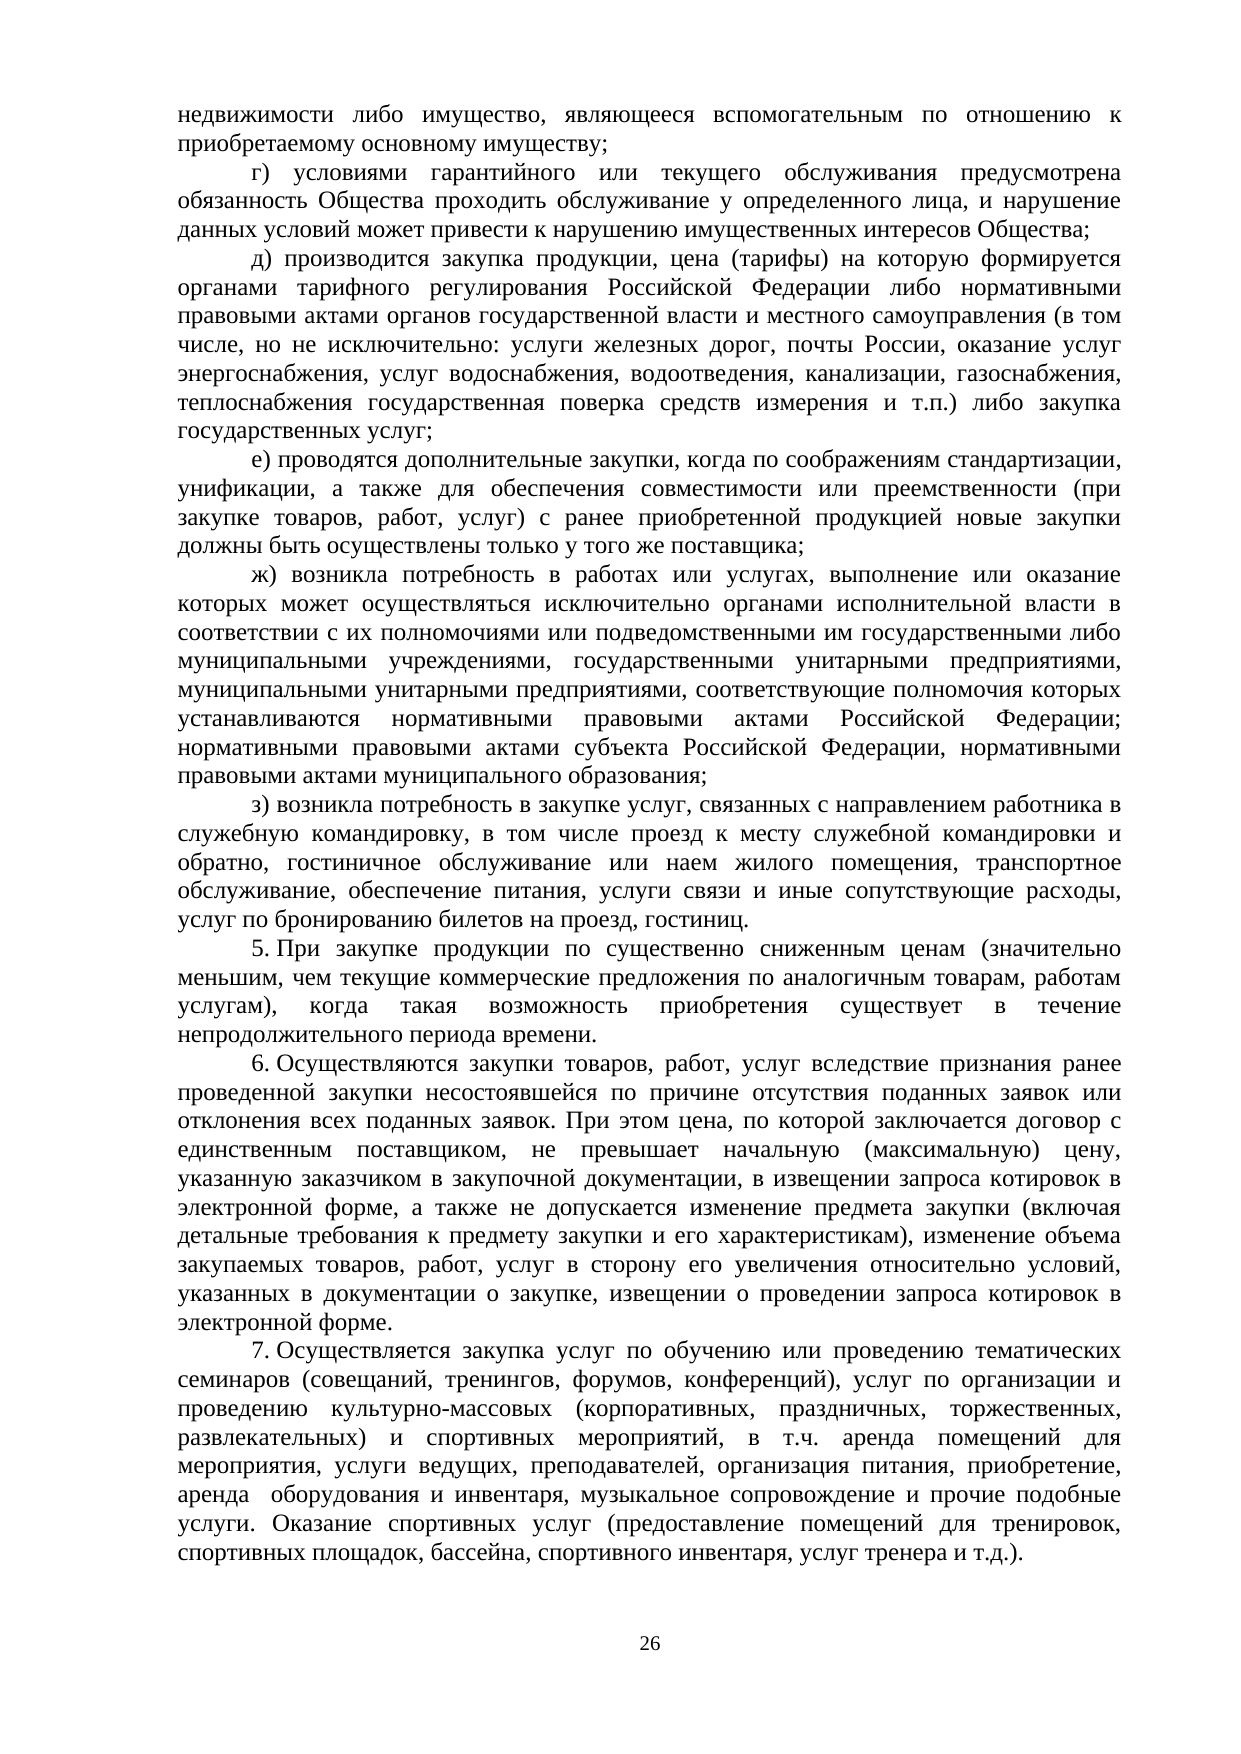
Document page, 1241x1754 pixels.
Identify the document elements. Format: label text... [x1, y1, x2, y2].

list г) условиями гарантийного или текущего обслуживания предусмотрена обязанность Общества проходить обслуживание у определенного лица, и нарушение данных условий может привести к нарушению имущественных интересов Общества; [177, 157, 1122, 243]
list з) возникла потребность в закупке услуг, связанных с направлением работника в служебную командировку, в том числе проезд к месту служебной командировки и обратно, гостиничное обслуживание или наем жилого помещения, транспортное обслуживание, обеспечение питания, услуги связи и иные сопутствующие расходы, услуг по бронированию билетов на проезд, гостиниц. [177, 789, 1122, 933]
list ж) возникла потребность в работах или услугах, выполнение или оказание которых может осуществляться исключительно органами исполнительной власти в соответствии с их полномочиями или подведомственными им государственными либо муниципальными учреждениями, государственными унитарными предприятиями, муниципальными унитарными предприятиями, соответствующие полномочия которых устанавливаются нормативными правовыми актами Российской Федерации; нормативными правовыми актами субъекта Российской Федерации, нормативными правовыми актами муниципального образования; [177, 559, 1122, 789]
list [177, 99, 1122, 157]
list д) производится закупка продукции, цена (тарифы) на которую формируется органами тарифного регулирования Российской Федерации либо нормативными правовыми актами органов государственной власти и местного самоуправления (в том числе, но не исключительно: услуги железных дорог, почты России, оказание услуг энергоснабжения, услуг водоснабжения, водоотведения, канализации, газоснабжения, теплоснабжения государственная поверка средств измерения и т.п.) либо закупка государственных услуг; [177, 243, 1122, 444]
list е) проводятся дополнительные закупки, когда по соображениям стандартизации, унификации, а также для обеспечения совместимости или преемственности (при закупке товаров, работ, услуг) с ранее приобретенной продукцией новые закупки должны быть осуществлены только у того же поставщика; [177, 444, 1122, 559]
list Осуществляются закупки товаров, работ, услуг вследствие признания ранее проведенной закупки несостоявшейся по причине отсутствия поданных заявок или отклонения всех поданных заявок. При этом цена, по которой заключается договор с единственным поставщиком, не превышает начальную (максимальную) цену, указанную заказчиком в закупочной документации, в извещении запроса котировок в электронной форме, а также не допускается изменение предмета закупки (включая детальные требования к предмету закупки и его характеристикам), изменение объема закупаемых товаров, работ, услуг в сторону его увеличения относительно условий, указанных в документации о закупке, извещении о проведении запроса котировок в электронной форме. [177, 1048, 1122, 1335]
list Осуществляется закупка услуг по обучению или проведению тематических семинаров (совещаний, тренингов, форумов, конференций), услуг по организации и проведению культурно-массовых (корпоративных, праздничных, торжественных, развлекательных) и спортивных мероприятий, в т.ч. аренда помещений для мероприятия, услуги ведущих, преподавателей, организация питания, приобретение, аренда оборудования и инвентаря, музыкальное сопровождение и прочие подобные услуги. Оказание спортивных услуг (предоставление помещений для тренировок, спортивных площадок, бассейна, спортивного инвентаря, услуг тренера и т.д.). [177, 1335, 1122, 1565]
list При закупке продукции по существенно сниженным ценам (значительно меньшим, чем текущие коммерческие предложения по аналогичным товарам, работам услугам), когда такая возможность приобретения существует в течение непродолжительного периода времени. [177, 933, 1122, 1048]
